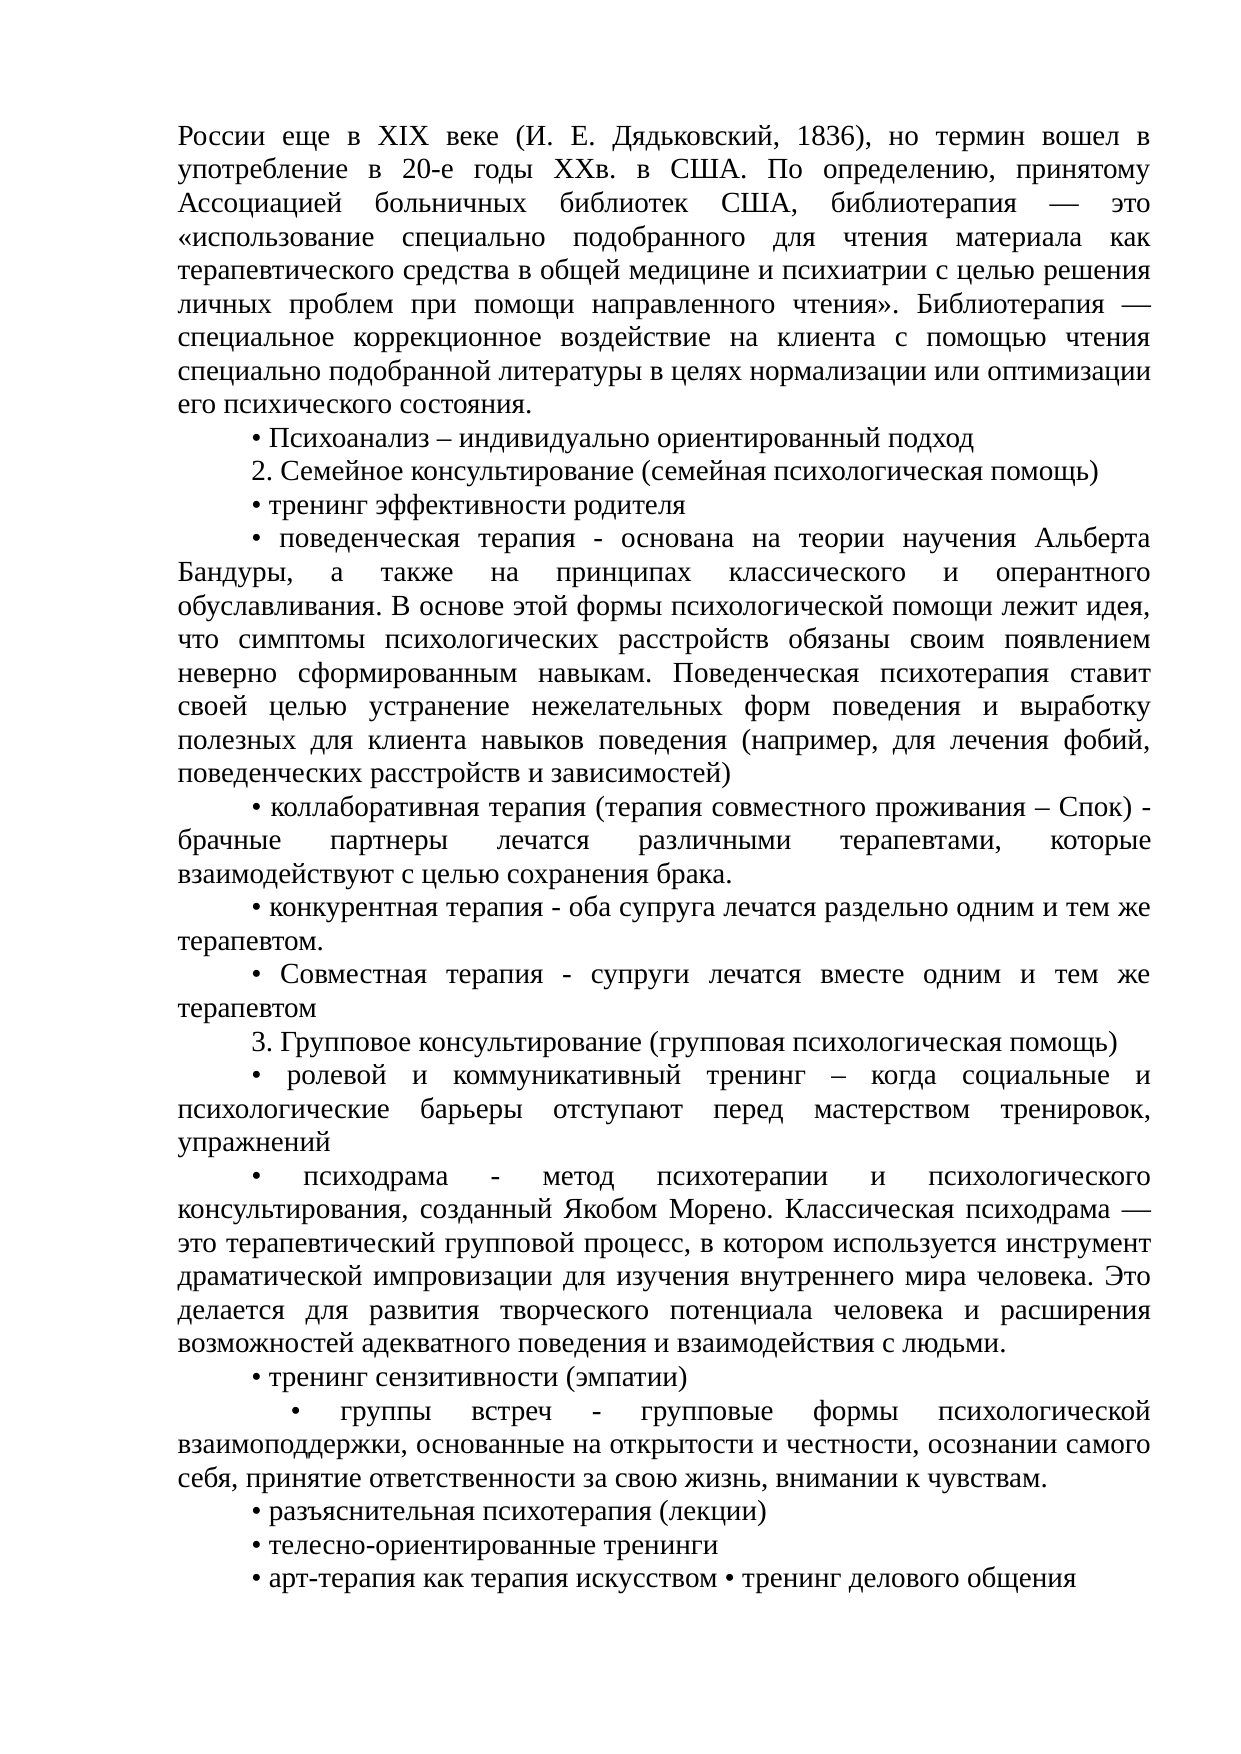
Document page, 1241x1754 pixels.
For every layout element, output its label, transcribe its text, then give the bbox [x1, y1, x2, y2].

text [177, 118, 1152, 420]
text • тренинг эффективности родителя [177, 487, 1152, 521]
text • тренинг сензитивности (эмпатии) [177, 1359, 1152, 1393]
text • коллаборативная терапия (терапия совместного проживания – Спок) - брачные партнеры лечатся различными терапевтами, которые взаимодействуют с целью сохранения брака. [177, 789, 1152, 889]
text • поведенческая терапия - основана на теории научения Альберта Бандуры, а также на принципах классического и оперантного обуславливания. В основе этой формы психологической помощи лежит идея, что симптомы психологических расстройств обязаны своим появлением неверно сформированным навыкам. Поведенческая психотерапия ставит своей целью устранение нежелательных форм поведения и выработку полезных для клиента навыков поведения (например, для лечения фобий, поведенческих расстройств и зависимостей) [177, 521, 1152, 789]
text 3. Групповое консультирование (групповая психологическая помощь) [177, 1024, 1152, 1057]
text • телесно-ориентированные тренинги [177, 1527, 1152, 1560]
text • группы встреч - групповые формы психологической взаимоподдержки, основанные на открытости и честности, осознании самого себя, принятие ответственности за свою жизнь, внимании к чувствам. [177, 1393, 1152, 1493]
text • конкурентная терапия - оба супруга лечатся раздельно одним и тем же терапевтом. [177, 889, 1152, 957]
text 2. Семейное консультирование (семейная психологическая помощь) [177, 453, 1152, 487]
text • разъяснительная психотерапия (лекции) [177, 1493, 1152, 1527]
text • арт-терапия как терапия искусством • тренинг делового общения [177, 1560, 1152, 1594]
text • Совместная терапия - супруги лечатся вместе одним и тем же терапевтом [177, 957, 1152, 1024]
text • психодрама - метод психотерапии и психологического консультирования, созданный Якобом Морено. Классическая психодрама — это терапевтический групповой процесс, в котором используется инструмент драматической импровизации для изучения внутреннего мира человека. Это делается для развития творческого потенциала человека и расширения возможностей адекватного поведения и взаимодействия с людьми. [177, 1158, 1152, 1359]
text • Психоанализ – индивидуально ориентированный подход [177, 420, 1152, 453]
text • ролевой и коммуникативный тренинг – когда социальные и психологические барьеры отступают перед мастерством тренировок, упражнений [177, 1057, 1152, 1158]
